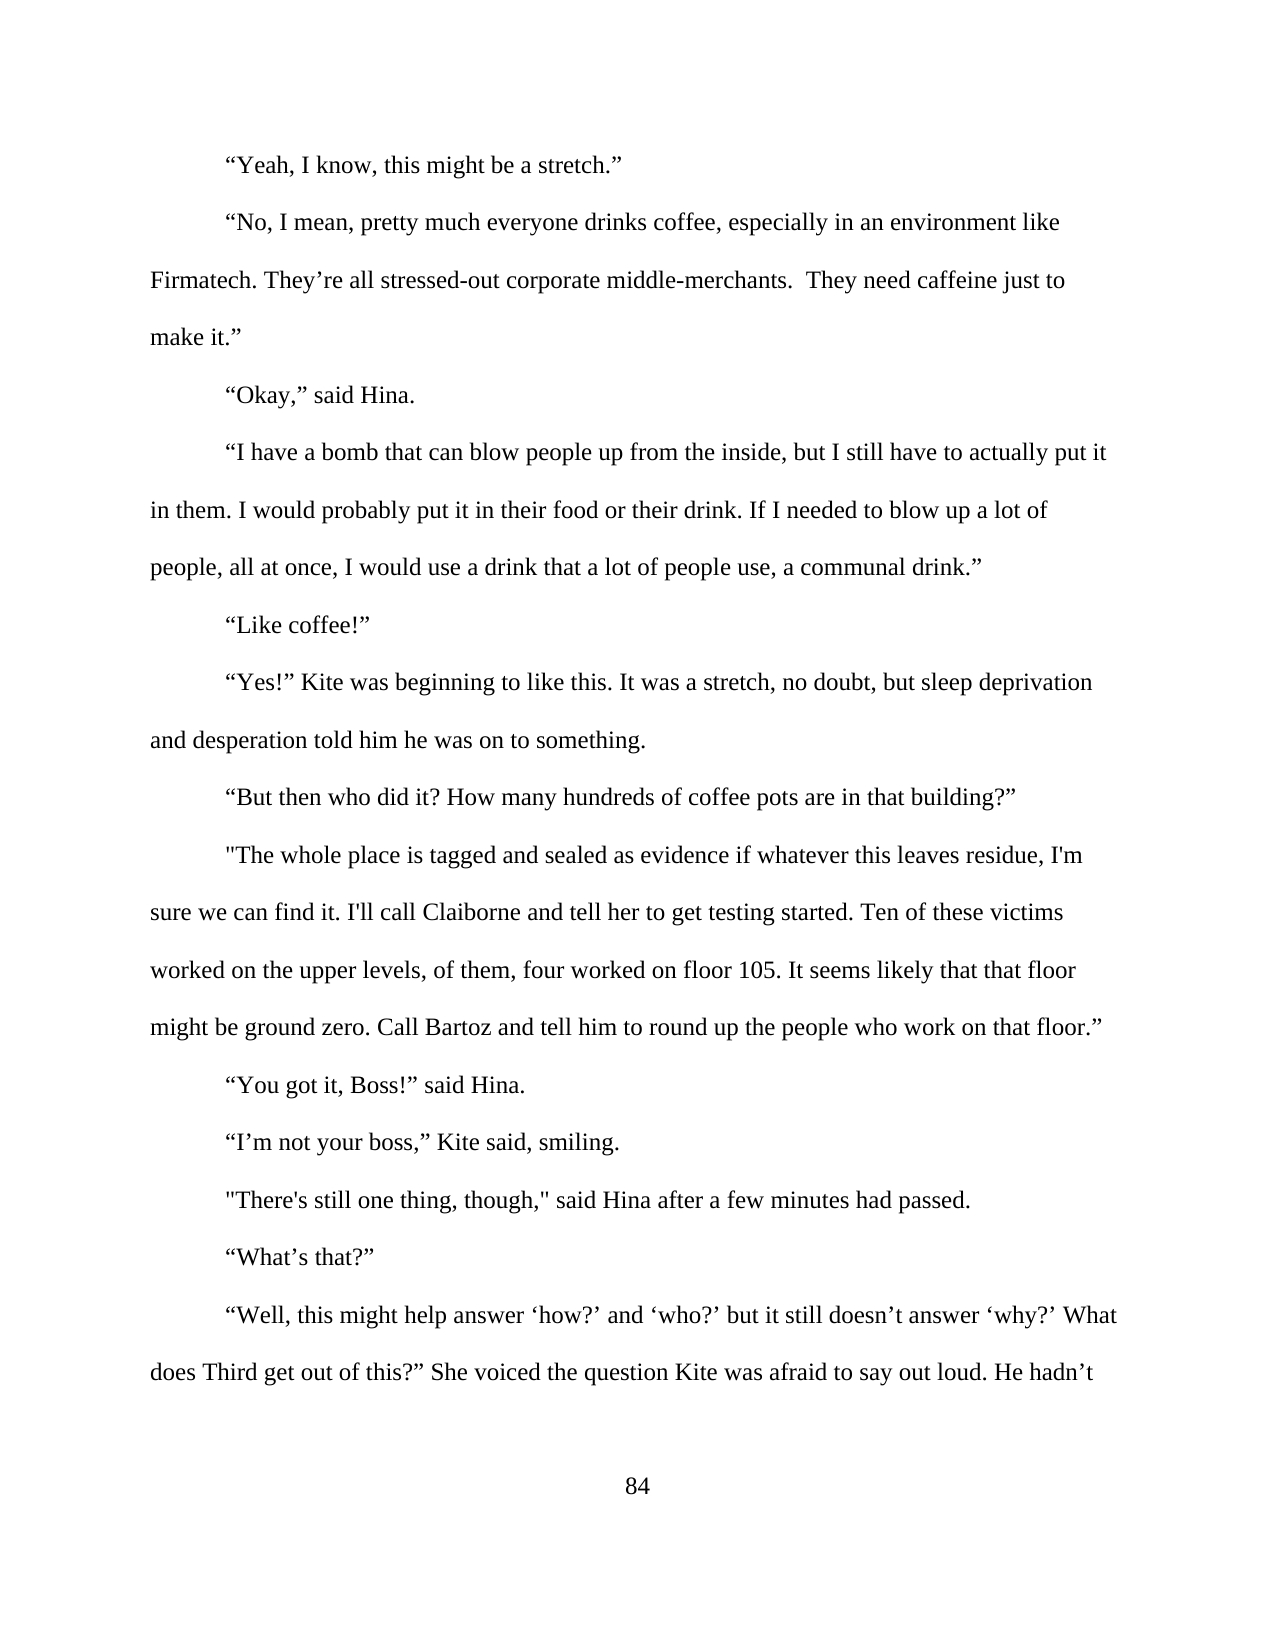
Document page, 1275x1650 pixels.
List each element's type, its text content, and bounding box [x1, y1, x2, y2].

text “Okay,” said Hina. [150, 380, 1125, 409]
text “I have a bomb that can blow people up from the inside, but I still have to actually put it in them. I would probably put it in their food or their drink. If I needed to blow up a lot of people, all at once, I would use a drink that a lot of people use, a communal drink.” [150, 437, 1125, 581]
text “No, I mean, pretty much everyone drinks coffee, especially in an environment like Firmatech. They’re all stressed-out corporate middle-merchants. They need caffeine just to make it.” [150, 207, 1125, 351]
text "The whole place is tagged and sealed as evidence if whatever this leaves residue, I'm sure we can find it. I'll call Claiborne and tell her to get testing started. Ten of these victims worked on the upper levels, of them, four worked on floor 105. It seems likely that that floor might be ground zero. Call Bartoz and tell him to round up the people who work on that floor.” [150, 840, 1125, 1041]
text “I’m not your boss,” Kite said, smiling. [150, 1127, 1125, 1156]
text “Like coffee!” [150, 610, 1125, 639]
text “What’s that?” [150, 1242, 1125, 1271]
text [150, 1300, 1125, 1386]
text “But then who did it? How many hundreds of coffee pots are in that building?” [150, 782, 1125, 811]
text “Yes!” Kite was beginning to like this. It was a stretch, no doubt, but sleep deprivation and desperation told him he was on to something. [150, 667, 1125, 754]
text "There's still one thing, though," said Hina after a few minutes had passed. [150, 1185, 1125, 1214]
text “Yeah, I know, this might be a stretch.” [150, 150, 1125, 179]
text “You got it, Boss!” said Hina. [150, 1070, 1125, 1099]
